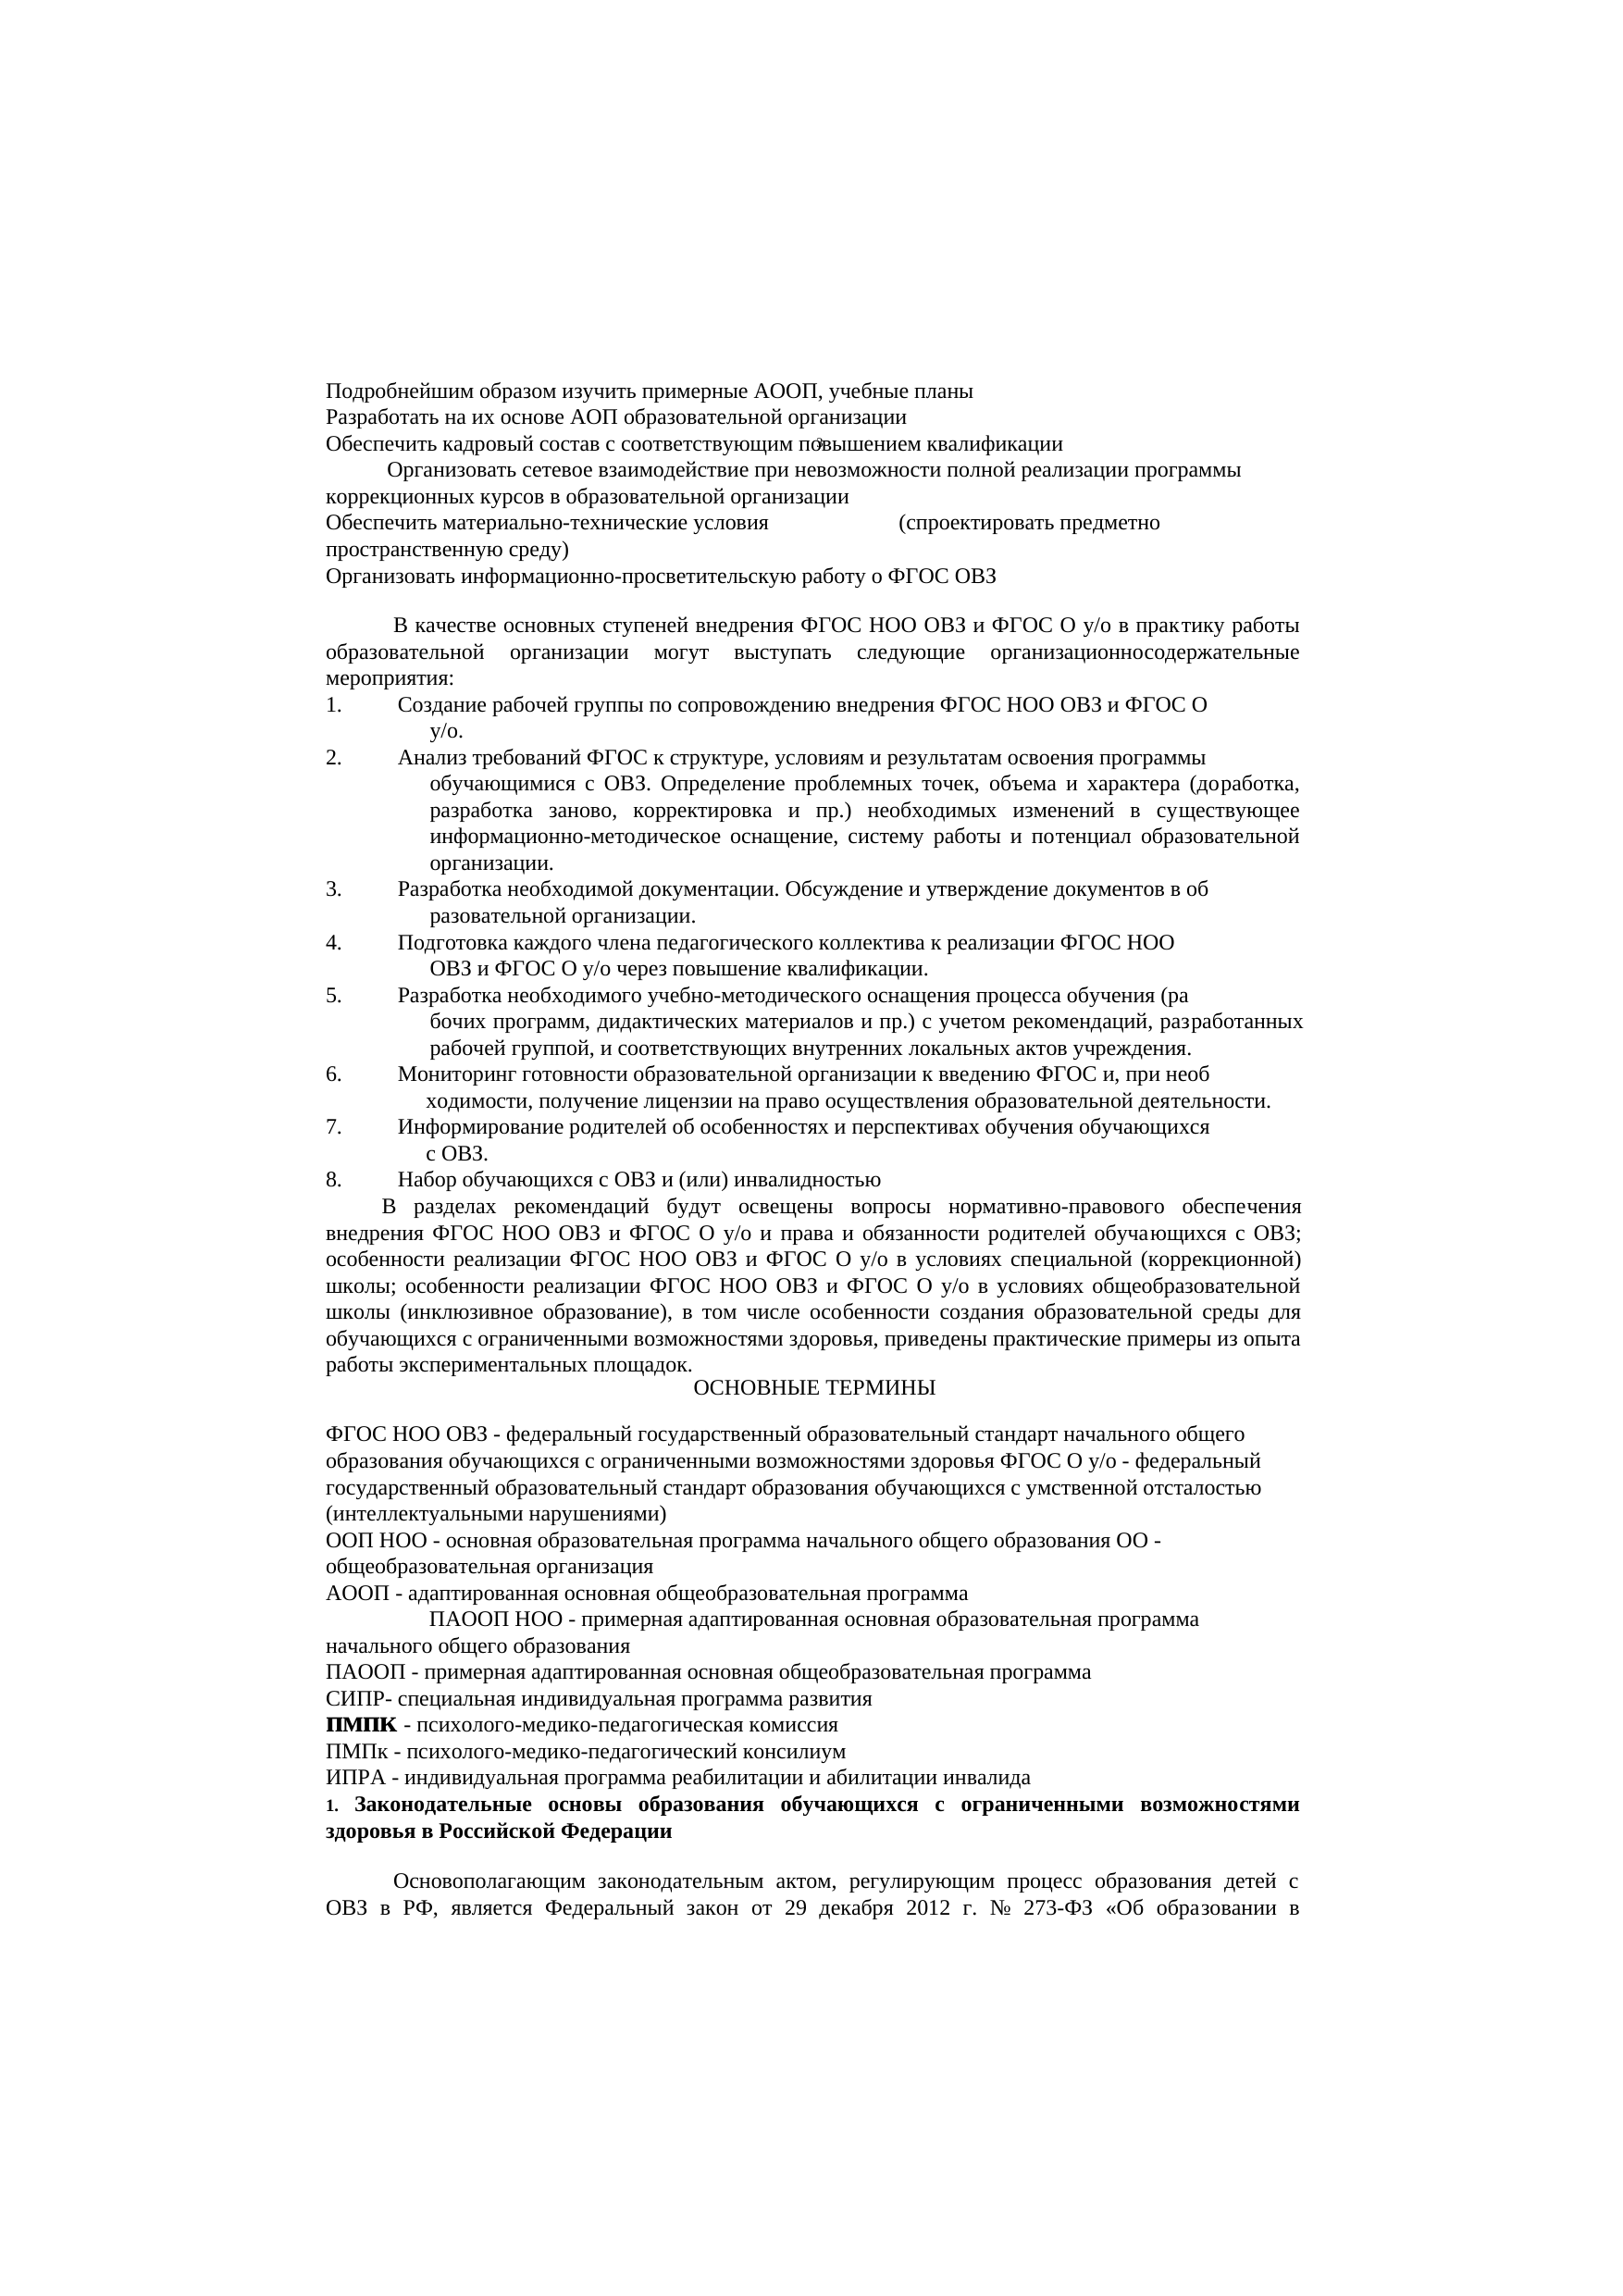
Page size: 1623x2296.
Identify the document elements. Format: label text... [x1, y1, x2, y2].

text В качестве основных ступеней внедрения ФГОС НОО ОВЗ и ФГОС О у/о в практику работы образовательной организации могут выступать следующие организационносодержательные мероприятия: [326, 612, 1299, 690]
list Анализ требований ФГОС к структуре, условиям и результатам освоения программы [326, 743, 1304, 770]
text Обеспечить материально-технические условия (спроектировать предметно [326, 509, 1304, 536]
list Разработка необходимой документации. Обсуждение и утверждение документов в об [326, 875, 1304, 902]
text Подробнейшим образом изучить примерные АООП, учебные планы [326, 377, 1304, 403]
list Создание рабочей группы по сопровождению внедрения ФГОС НОО ОВЗ и ФГОС О [326, 690, 1304, 717]
text СИПР- специальная индивидуальная программа развития [326, 1684, 1304, 1711]
text ПМПк - психолого-медико-педагогический консилиум [326, 1737, 1304, 1764]
text ОСНОВНЫЕ ТЕРМИНЫ [326, 1377, 1304, 1399]
text ИПРА - индивидуальная программа реабилитации и абилитации инвалида [326, 1764, 1304, 1790]
text бочих программ, дидактических материалов и пр.) с учетом рекомендаций, разработанных рабочей группой, и соответствующих внутренних локальных актов учреждения. [429, 1008, 1304, 1061]
list Подготовка каждого члена педагогического коллектива к реализации ФГОС НОО [326, 928, 1304, 955]
text пмпк - психолого-медико-педагогическая комиссия [326, 1711, 1304, 1737]
text ФГОС НОО ОВЗ - федеральный государственный образовательный стандарт начального общего образования обучающихся с ограниченными возможностями здоровья ФГОС О у/о - федеральный государственный образовательный стандарт образования обучающихся с умственной отсталостью (интеллектуальными нарушениями) [326, 1421, 1279, 1526]
text ПАООП НОО - примерная адаптированная основная образовательная программа [326, 1606, 1304, 1632]
text Организовать сетевое взаимодействие при невозможности полной реализации программы [326, 456, 1304, 483]
text пространственную среду) [326, 536, 1304, 562]
text АООП - адаптированная основная общеобразовательная программа [326, 1579, 1304, 1606]
text ОВЗ и ФГОС О у/о через повышение квалификации. [429, 955, 1304, 981]
text обучающимися с ОВЗ. Определение проблемных точек, объема и характера (доработка, разработка заново, корректировка и пр.) необходимых изменений в существующее информационно-методическое оснащение, систему работы и потенциал образовательной организации. [429, 770, 1299, 875]
text ПАООП - примерная адаптированная основная общеобразовательная программа [326, 1658, 1304, 1684]
list Законодательные основы образования обучающихся с ограниченными возможностями здоровья в Российской Федерации [326, 1790, 1299, 1843]
text с ОВЗ. [426, 1140, 1304, 1166]
text Обеспечить кадровый состав с соответствующим повышением квалификации [326, 429, 1304, 456]
text начального общего образования [326, 1632, 1304, 1658]
text у/о. [429, 717, 1304, 743]
text ходимости, получение лицензии на право осуществления образовательной деятельности. [426, 1086, 1302, 1113]
text разовательной организации. [429, 902, 1304, 928]
list Набор обучающихся с ОВЗ и (или) инвалидностью [326, 1166, 1304, 1193]
list Информирование родителей об особенностях и перспективах обучения обучающихся [326, 1113, 1304, 1140]
text В разделах рекомендаций будут освещены вопросы нормативно-правового обеспечения внедрения ФГОС НОО ОВЗ и ФГОС О у/о и права и обязанности родителей обучающихся с ОВЗ; особенности реализации ФГОС НОО ОВЗ и ФГОС О у/о в условиях специальной (коррекционной) школы; особенности реализации ФГОС НОО ОВЗ и ФГОС О у/о в условиях общеобразовательной школы (инклюзивное образование), в том числе особенности создания образовательной среды для обучающихся с ограниченными возможностями здоровья, приведены практические примеры из опыта работы экспериментальных площадок. [326, 1193, 1302, 1377]
text коррекционных курсов в образовательной организации [326, 483, 1304, 509]
text Разработать на их основе АОП образовательной организации [326, 403, 1304, 429]
list Разработка необходимого учебно-методического оснащения процесса обучения (ра [326, 981, 1304, 1008]
text Организовать информационно-просветительскую работу о ФГОС ОВЗ [326, 562, 1304, 589]
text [326, 1868, 1299, 1920]
list Мониторинг готовности образовательной организации к введению ФГОС и, при необ [326, 1061, 1304, 1086]
text ООП НОО - основная образовательная программа начального общего образования ОО - общеобразовательная организация [326, 1526, 1279, 1579]
